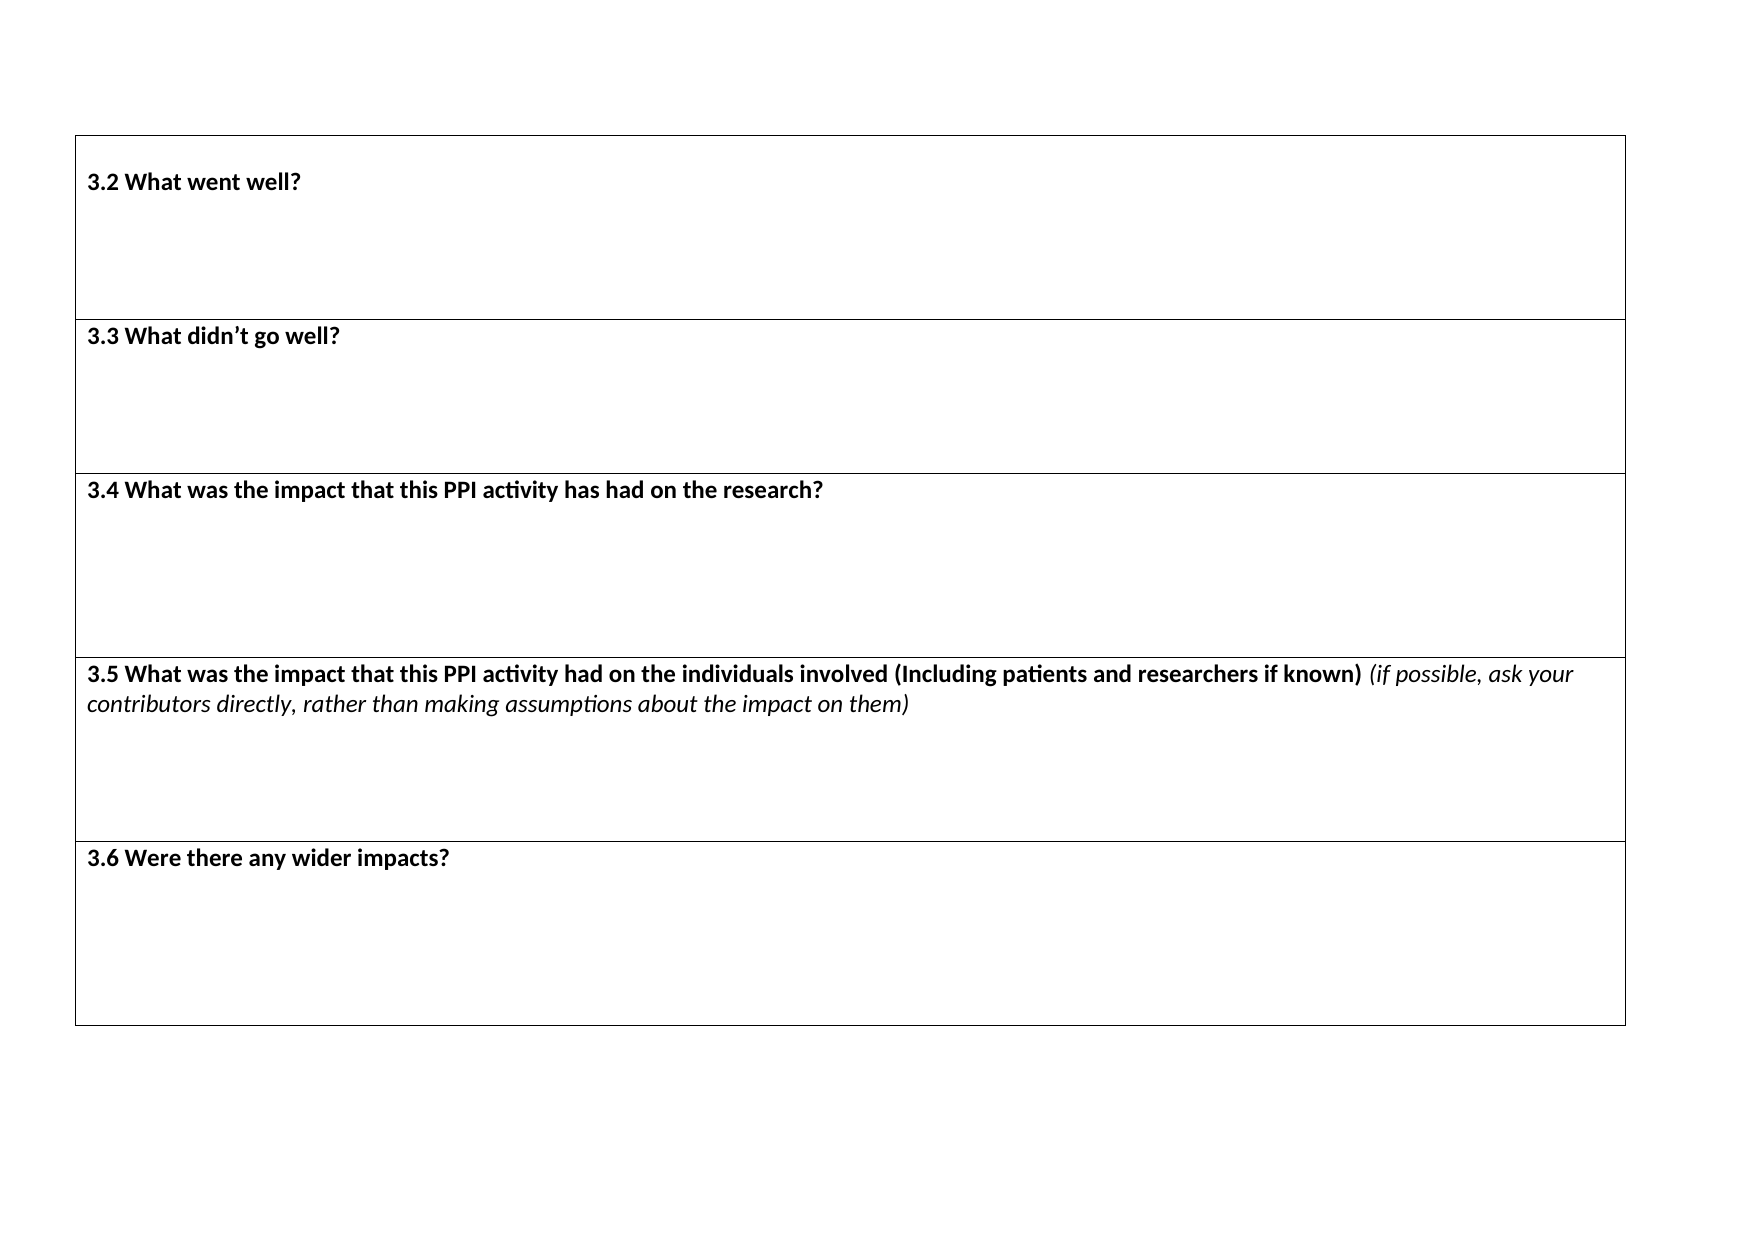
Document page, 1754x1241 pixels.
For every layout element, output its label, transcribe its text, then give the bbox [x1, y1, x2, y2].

table_cell 3.4 What was the impact that this PPI activity has had on the research? [76, 474, 1625, 657]
table_cell 3.2 What went well? [76, 136, 1625, 319]
table_cell 3.6 Were there any wider impacts? [76, 842, 1625, 1025]
table_cell 3.3 What didn’t go well? [76, 320, 1625, 473]
table_cell 3.5 What was the impact that this PPI activity had on the individuals involved (Including patients and researchers if known) (if possible, ask your contributors directly, rather than making assumptions about the impact on them) [76, 658, 1625, 841]
